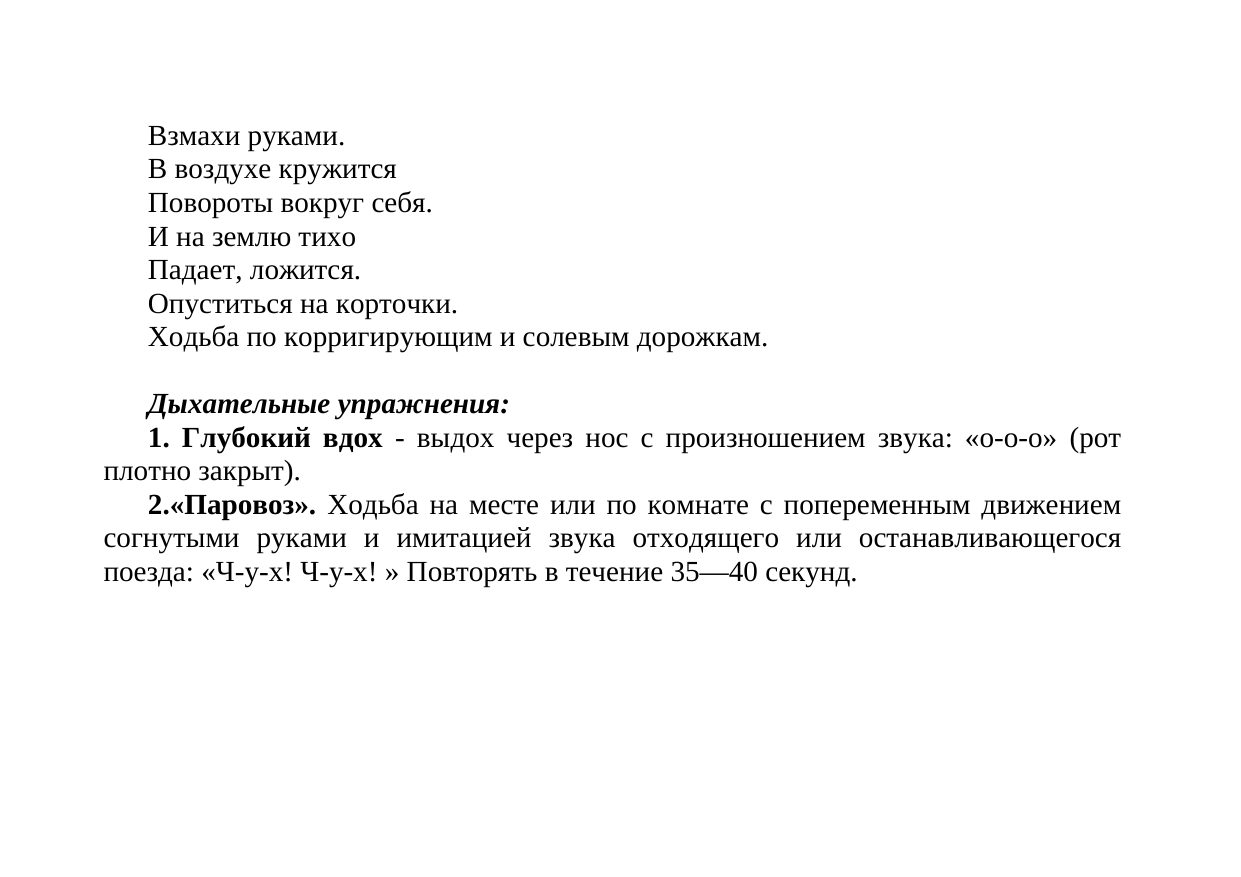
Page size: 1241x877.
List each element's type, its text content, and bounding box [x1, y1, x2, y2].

text Опуститься на корточки. [103, 286, 1122, 319]
text Взмахи руками. [103, 118, 1122, 152]
text И на землю тихо [103, 219, 1122, 252]
text Повороты вокруг себя. [103, 185, 1122, 219]
text Ходьба по корригирующим и солевым дорожкам. [103, 319, 1122, 353]
text Дыхательные упражнения: [103, 386, 1122, 420]
text В воздухе кружится [103, 152, 1122, 185]
text 2.«Паровоз». Ходьба на месте или по комнате с попеременным движением согнутыми руками и имитацией звука отходящего или останавливающегося поезда: «Ч-у-х! Ч-у-х! » Повторять в течение 35—40 секунд. [103, 487, 1122, 588]
text 1. Глубокий вдох - выдох через нос с произношением звука: «о-о-о» (рот плотно закрыт). [103, 420, 1122, 487]
text Падает, ложится. [103, 252, 1122, 286]
